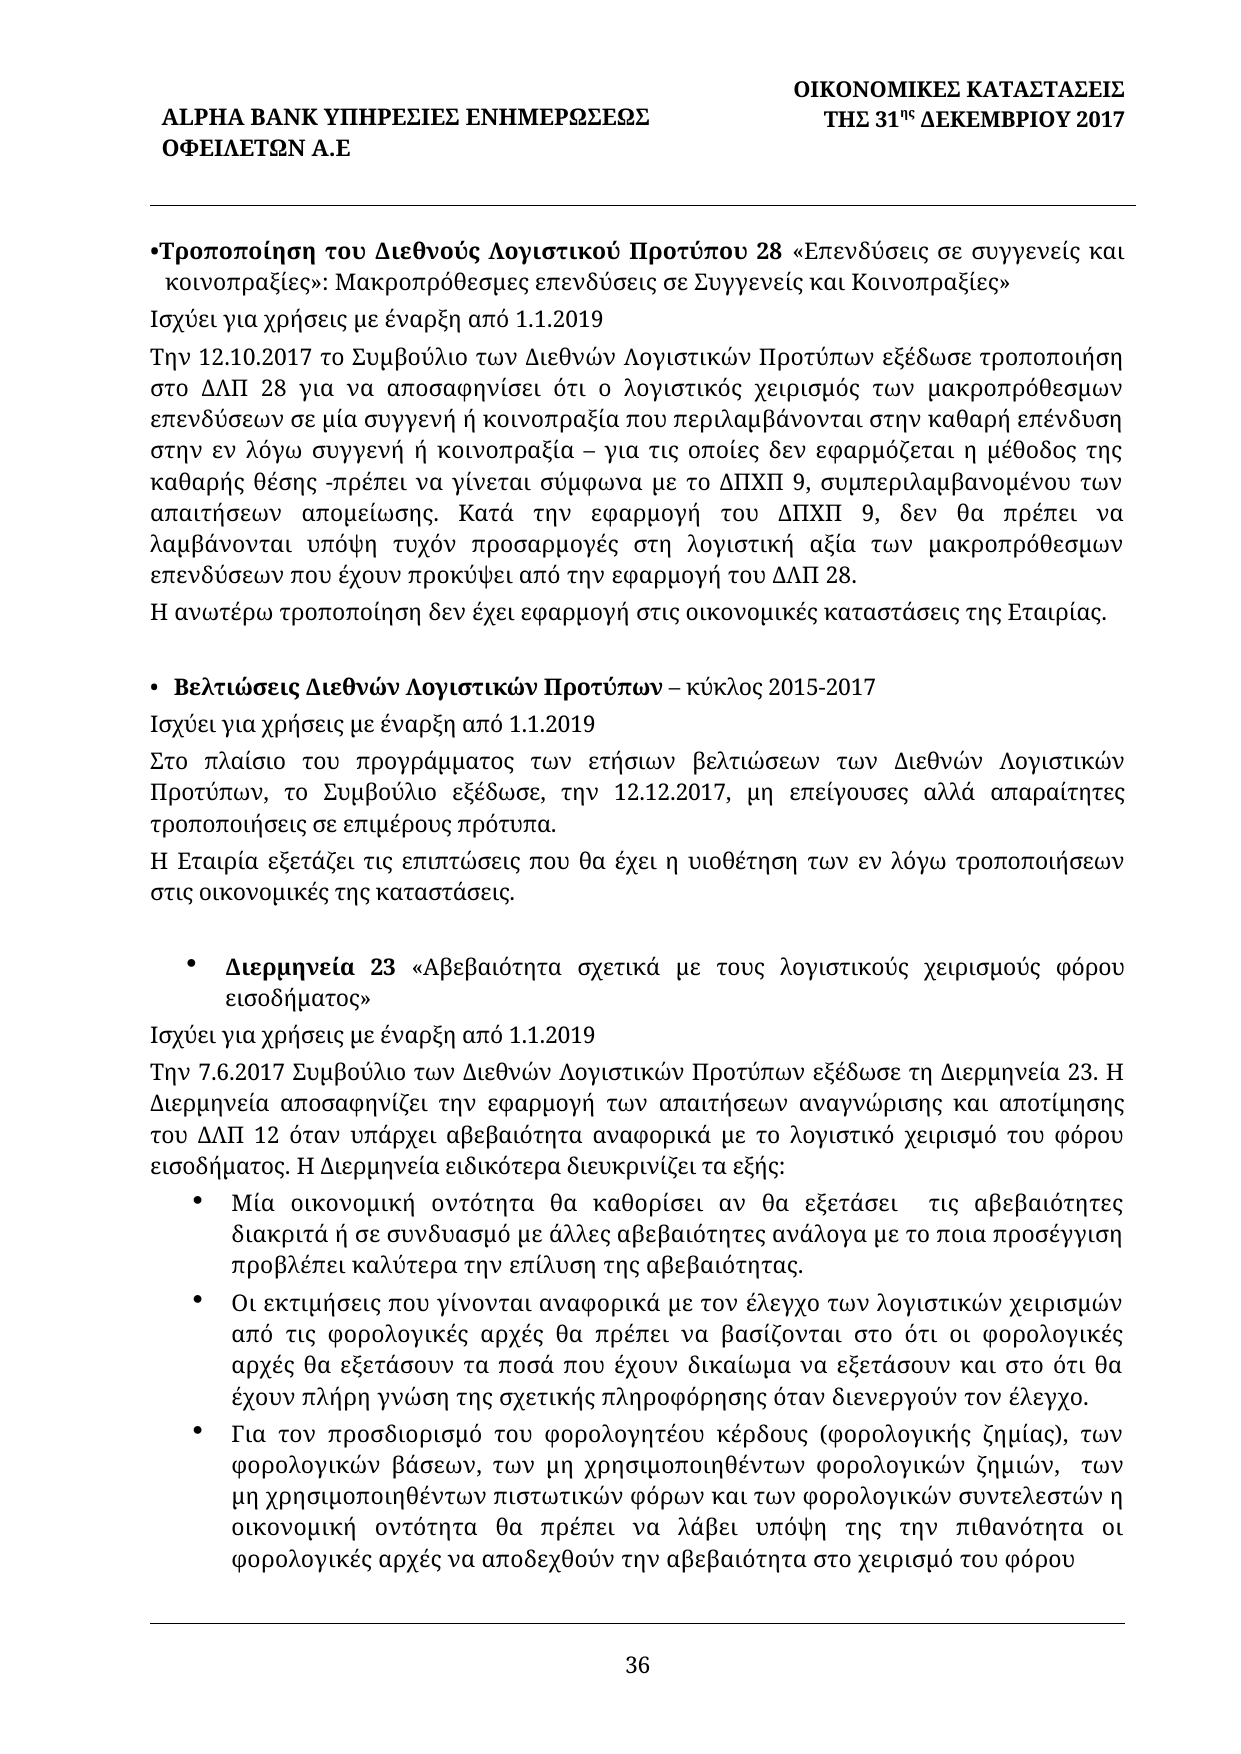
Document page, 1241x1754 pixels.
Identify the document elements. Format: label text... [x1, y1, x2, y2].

text Στο πλαίσιο του προγράµµατος των ετήσιων βελτιώσεων των Διεθνών Λογιστικών Προτύπων, το Συµβούλιο εξέδωσε, την 12.12.2017, µη επείγουσες αλλά απαραίτητες τροποποιήσεις σε επιµέρους πρότυπα. [150, 745, 1125, 839]
list Για τον προσδιορισμό του φορολογητέου κέρδους (φορολογικής ζημίας), των φορολογικών βάσεων, των μη χρησιμοποιηθέντων φορολογικών ζημιών, των μη χρησιμοποιηθέντων πιστωτικών φόρων και των φορολογικών συντελεστών η οικονομική οντότητα θα πρέπει να λάβει υπόψη της την πιθανότητα οι φορολογικές αρχές να αποδεχθούν την αβεβαιότητα στο χειρισμό του φόρου [194, 1418, 1125, 1574]
list Διερµηνεία 23 «Αβεβαιότητα σχετικά με τους λογιστικούς χειρισμούς φόρου εισοδήματος» [187, 950, 1125, 1013]
list Οι εκτιμήσεις που γίνονται αναφορικά με τον έλεγχο των λογιστικών χειρισμών από τις φορολογικές αρχές θα πρέπει να βασίζονται στο ότι οι φορολογικές αρχές θα εξετάσουν τα ποσά που έχουν δικαίωμα να εξετάσουν και στο ότι θα έχουν πλήρη γνώση της σχετικής πληροφόρησης όταν διενεργούν τον έλεγχο. [194, 1287, 1125, 1412]
text Την 7.6.2017 Συµβούλιο των Διεθνών Λογιστικών Προτύπων εξέδωσε τη Διερµηνεία 23. Η Διερμηνεία αποσαφηνίζει την εφαρμογή των απαιτήσεων αναγνώρισης και αποτίμησης του ΔΛΠ 12 όταν υπάρχει αβεβαιότητα αναφορικά με το λογιστικό χειρισμό του φόρου εισοδήματος. Η Διερμηνεία ειδικότερα διευκρινίζει τα εξής: [150, 1056, 1125, 1181]
text • Βελτιώσεις Διεθνών Λογιστικών Προτύπων – κύκλος 2015-2017 [150, 671, 1125, 702]
text Ισχύει για χρήσεις µε έναρξη από 1.1.2019 [150, 708, 1125, 739]
text Ισχύει για χρήσεις µε έναρξη από 1.1.2019 [150, 1019, 1125, 1050]
text Η Εταιρία εξετάζει τις επιπτώσεις που θα έχει η υιοθέτηση των εν λόγω τροποποιήσεων στις οικονοµικές της καταστάσεις. [150, 845, 1125, 907]
text Η ανωτέρω τροποποίηση δεν έχει εφαρμογή στις οικονομικές καταστάσεις της Εταιρίας. [150, 596, 1125, 628]
text Την 12.10.2017 το Συµβούλιο των Διεθνών Λογιστικών Προτύπων εξέδωσε τροποποιήση στο ΔΛΠ 28 για να αποσαφηνίσει ότι ο λογιστικός χειρισμός των μακροπρόθεσμων επενδύσεων σε μία συγγενή ή κοινοπραξία που περιλαμβάνονται στην καθαρή επένδυση στην εν λόγω συγγενή ή κοινοπραξία – για τις οποίες δεν εφαρμόζεται η μέθοδος της καθαρής θέσης -πρέπει να γίνεται σύμφωνα με το ΔΠΧΠ 9, συμπεριλαμβανομένου των απαιτήσεων απομείωσης. Κατά την εφαρμογή του ΔΠΧΠ 9, δεν θα πρέπει να λαμβάνονται υπόψη τυχόν προσαρμογές στη λογιστική αξία των μακροπρόθεσμων επενδύσεων που έχουν προκύψει από την εφαρμογή του ΔΛΠ 28. [150, 340, 1125, 590]
list Μία οικονομική οντότητα θα καθορίσει αν θα εξετάσει τις αβεβαιότητες διακριτά ή σε συνδυασμό με άλλες αβεβαιότητες ανάλογα με το ποια προσέγγιση προβλέπει καλύτερα την επίλυση της αβεβαιότητας. [194, 1187, 1125, 1281]
text •Τροποποίηση του Διεθνούς Λογιστικού Προτύπου 28 «Επενδύσεις σε συγγενείς και κοινοπραξίες»: Μακροπρόθεσμες επενδύσεις σε Συγγενείς και Κοινοπραξίες» [150, 235, 1125, 297]
text Ισχύει για χρήσεις µε έναρξη από 1.1.2019 [150, 303, 1125, 334]
